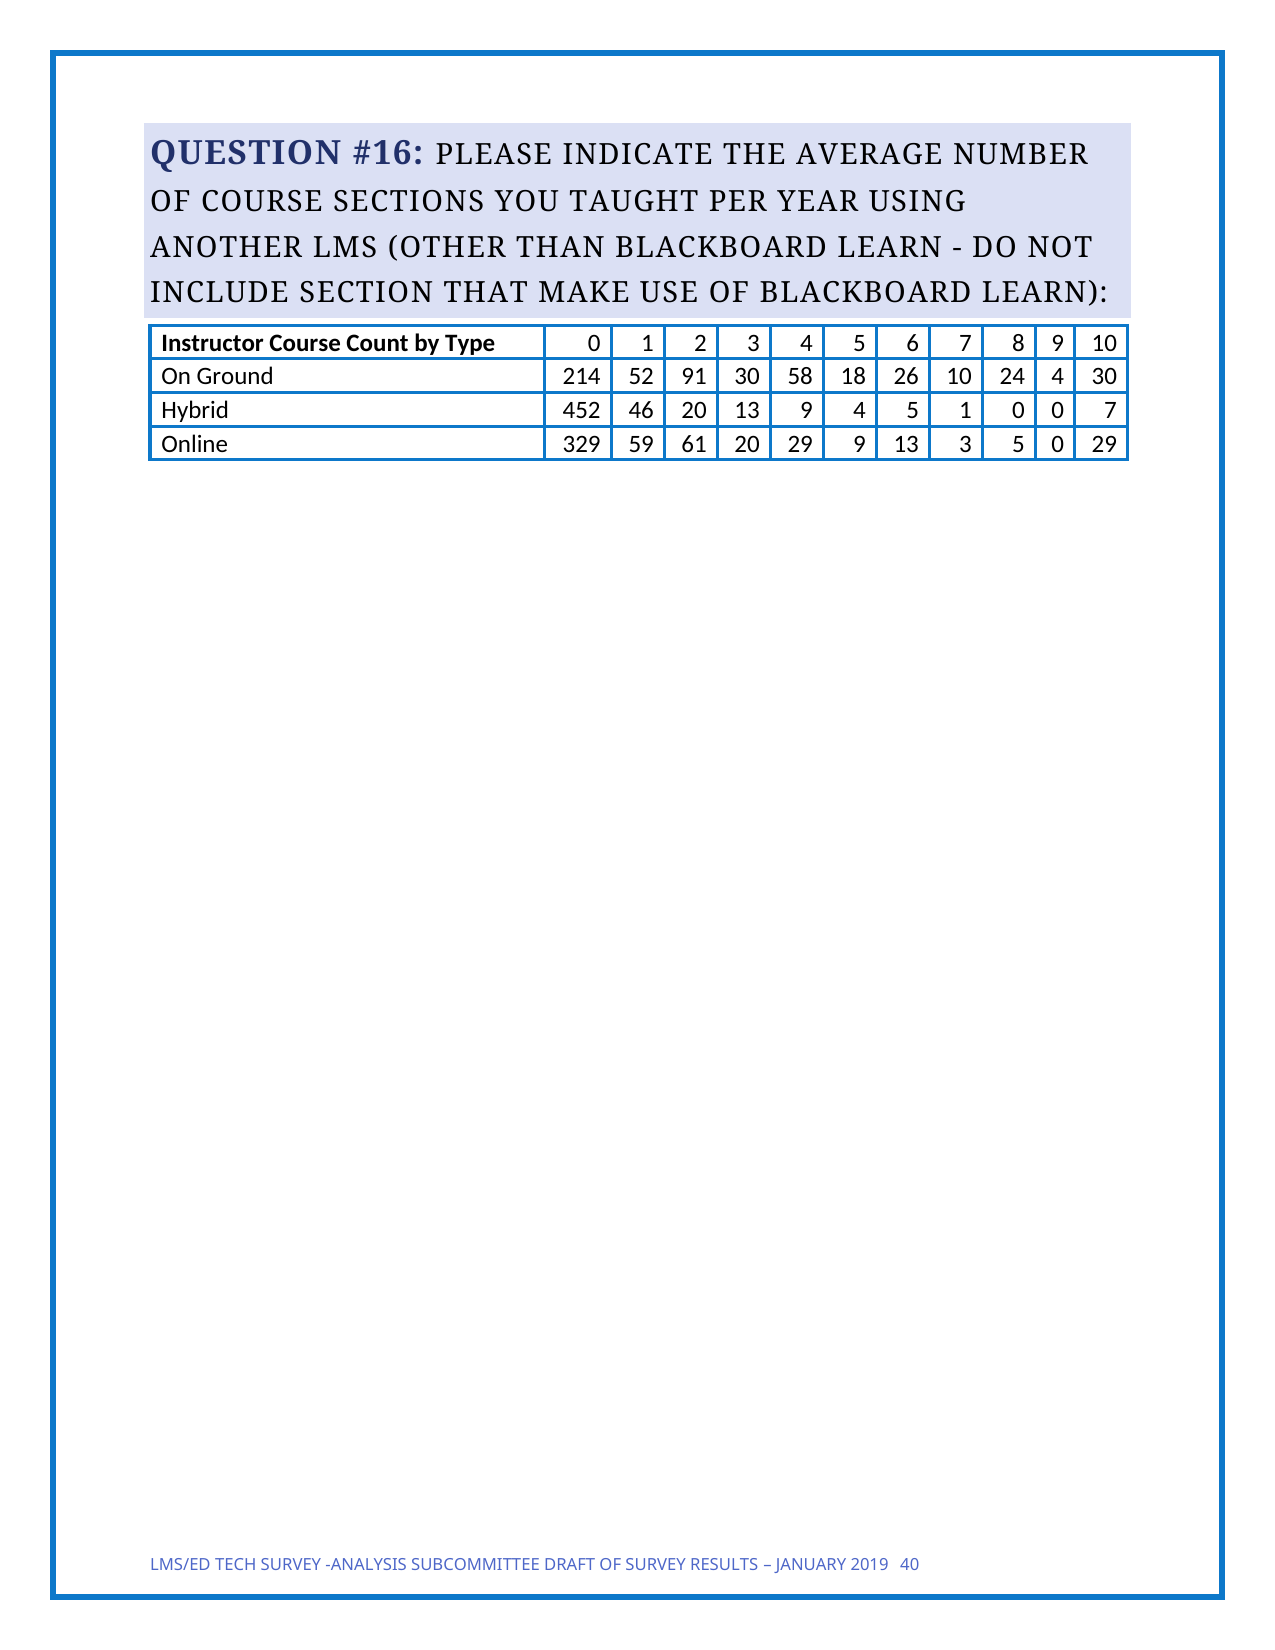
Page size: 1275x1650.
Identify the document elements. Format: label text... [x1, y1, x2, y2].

table_header 3 [719, 327, 769, 357]
table_cell 452 [546, 394, 610, 424]
table_cell 9 [772, 394, 822, 424]
table_cell 30 [719, 360, 769, 391]
table_cell 214 [546, 360, 610, 391]
table_cell 29 [1076, 428, 1126, 458]
table_cell 91 [666, 360, 716, 391]
table_cell 29 [772, 428, 822, 458]
table_header 1 [613, 327, 663, 357]
table_cell Hybrid [152, 394, 543, 424]
table_cell 13 [719, 394, 769, 424]
table_header 5 [825, 327, 875, 357]
table_header 6 [878, 327, 928, 357]
table_cell 9 [825, 428, 875, 458]
subtitle Question #16: Please indicate the average number of course sections you taught per year using another LMS (other than Blackboard Learn - do not include section that make use of Blackboard Learn): [150, 129, 1125, 311]
table_cell 3 [931, 428, 981, 458]
table_cell 20 [666, 394, 716, 424]
table_cell 4 [825, 394, 875, 424]
table_header 7 [931, 327, 981, 357]
table_cell 10 [931, 360, 981, 391]
table_cell 0 [1037, 394, 1073, 424]
table_cell 24 [984, 360, 1034, 391]
table_cell 46 [613, 394, 663, 424]
table_cell 329 [546, 428, 610, 458]
table_cell On Ground [152, 360, 543, 391]
table_cell 5 [878, 394, 928, 424]
table_header 10 [1076, 327, 1126, 357]
table_cell 0 [1037, 428, 1073, 458]
table_header 0 [546, 327, 610, 357]
table_cell 1 [931, 394, 981, 424]
table_cell 5 [984, 428, 1034, 458]
table_header Instructor Course Count by Type [152, 327, 543, 357]
table_cell 52 [613, 360, 663, 391]
table_header 9 [1037, 327, 1073, 357]
table_cell 20 [719, 428, 769, 458]
table_cell 18 [825, 360, 875, 391]
table_cell 13 [878, 428, 928, 458]
table_cell 26 [878, 360, 928, 391]
table_cell 30 [1076, 360, 1126, 391]
table_cell 0 [984, 394, 1034, 424]
table_header 8 [984, 327, 1034, 357]
table_cell 4 [1037, 360, 1073, 391]
table_cell 61 [666, 428, 716, 458]
table_header 2 [666, 327, 716, 357]
table_cell 58 [772, 360, 822, 391]
table_header 4 [772, 327, 822, 357]
table_cell 7 [1076, 394, 1126, 424]
table_cell Online [152, 428, 543, 458]
table_cell 59 [613, 428, 663, 458]
